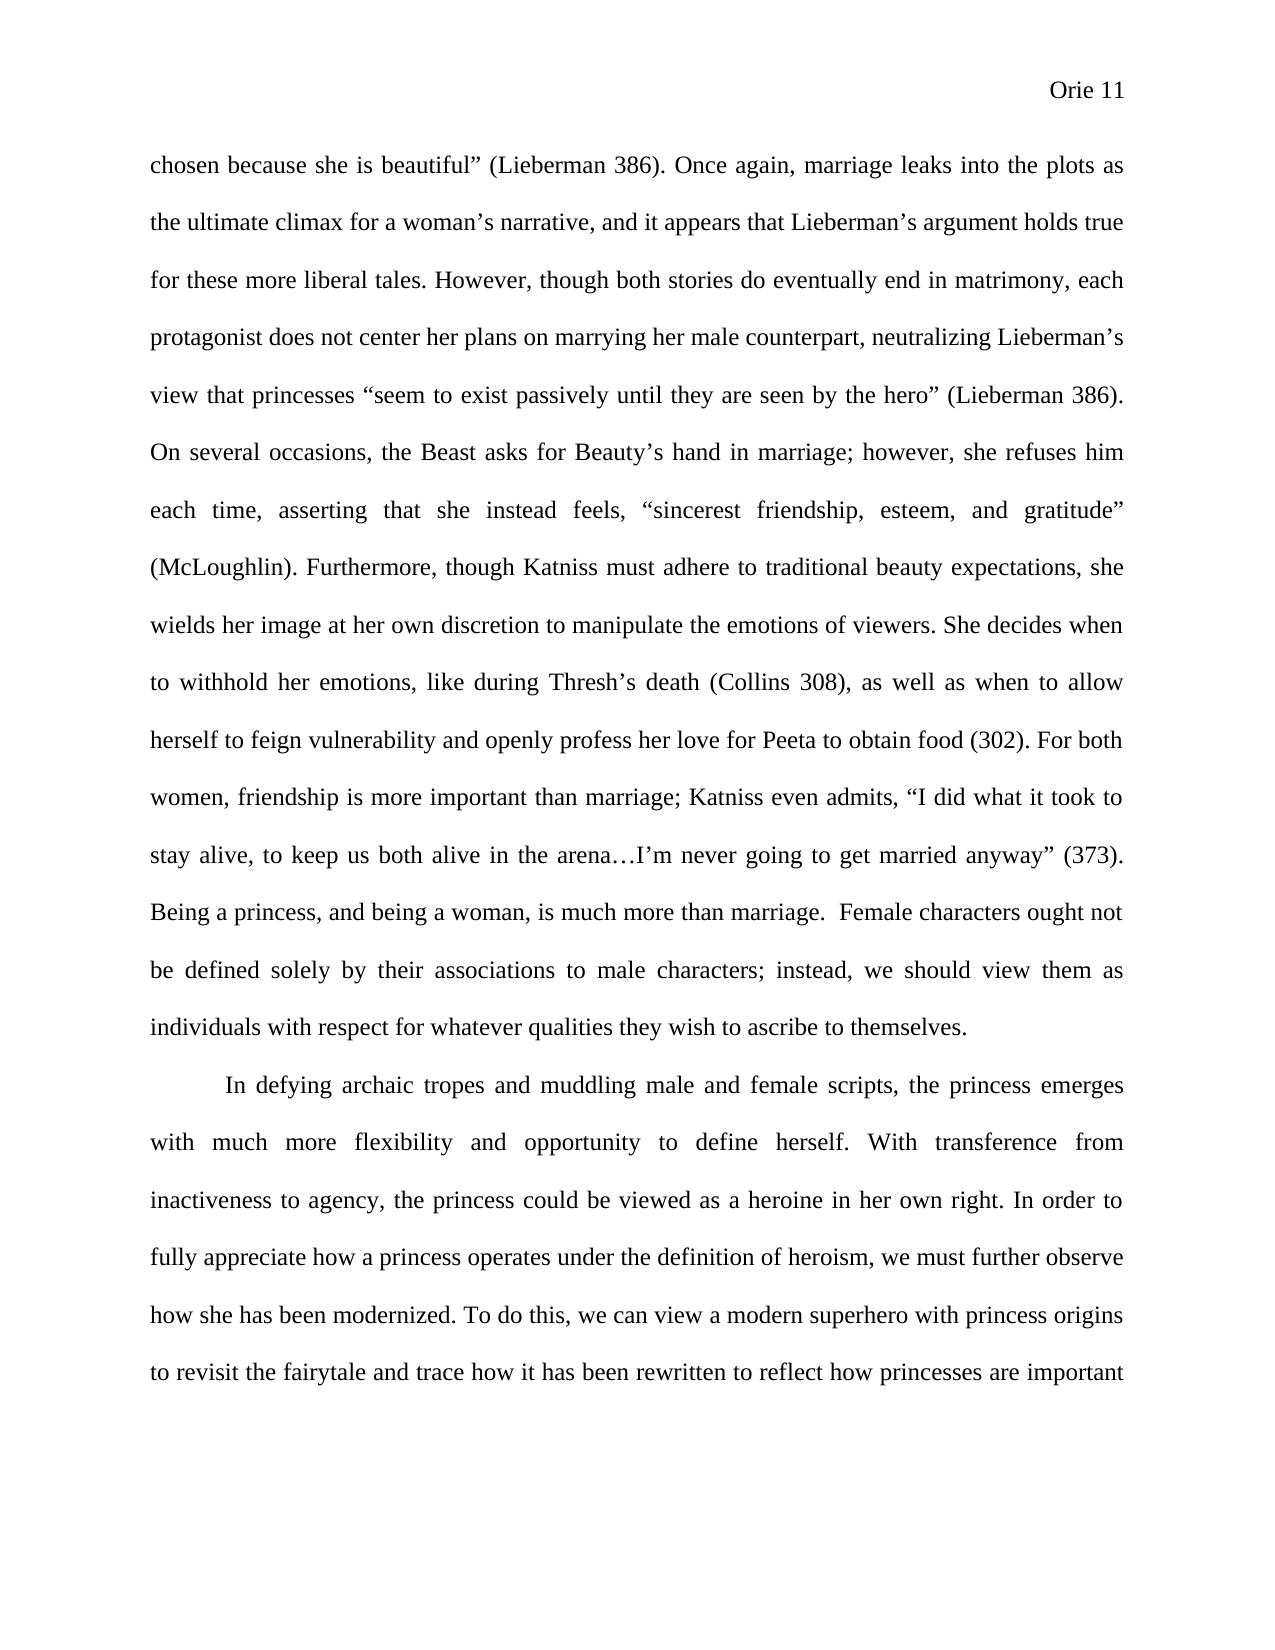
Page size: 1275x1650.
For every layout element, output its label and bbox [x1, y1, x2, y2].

text [150, 1070, 1125, 1386]
text [150, 150, 1125, 1041]
